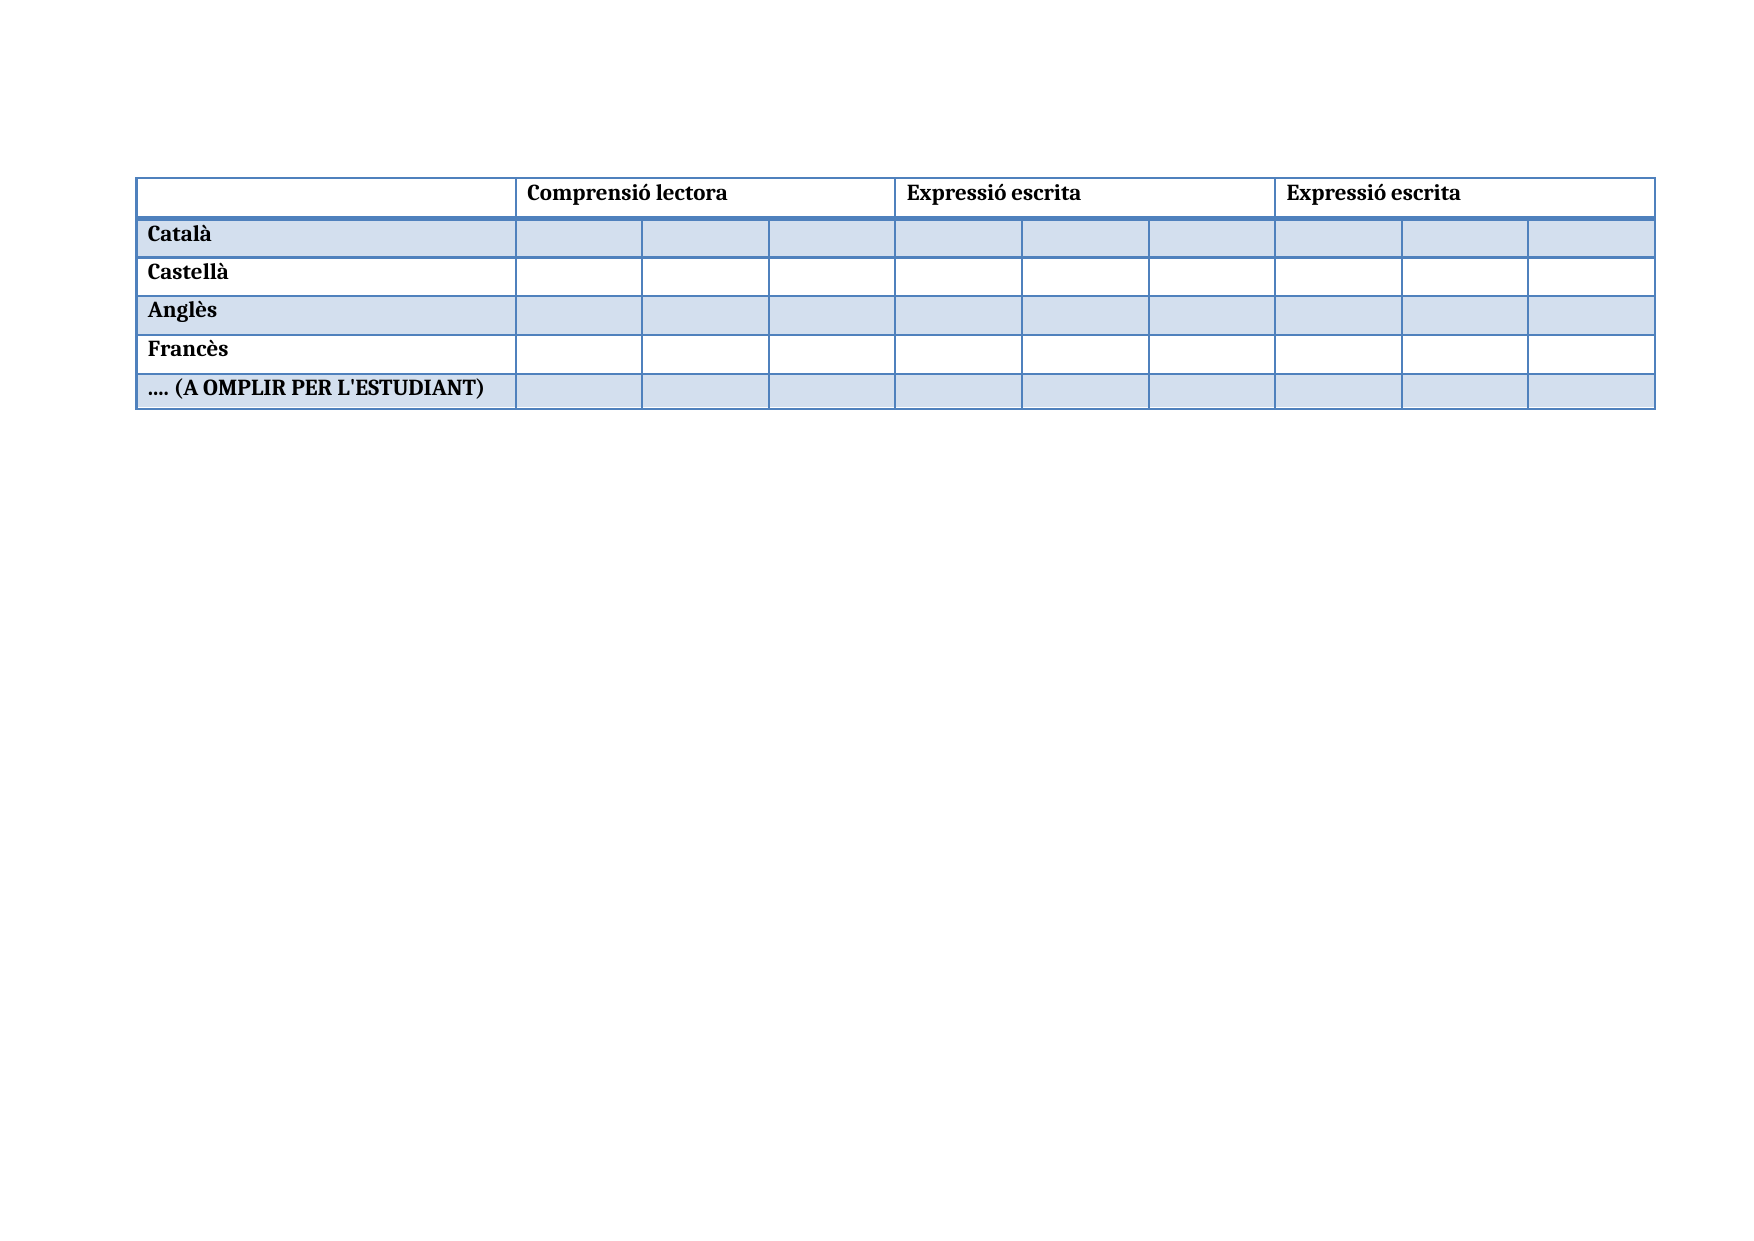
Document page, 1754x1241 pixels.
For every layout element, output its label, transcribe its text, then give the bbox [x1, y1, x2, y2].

table_cell [770, 375, 894, 407]
table_cell [1150, 336, 1274, 373]
table_cell .... (A OMPLIR PER L'ESTUDIANT) [138, 375, 515, 407]
table_cell [896, 297, 1021, 334]
table_cell [1403, 259, 1527, 295]
table_cell [1276, 336, 1401, 373]
table_cell [1150, 375, 1274, 407]
table_cell Anglès [138, 297, 515, 334]
table_cell [1276, 221, 1401, 256]
table_header [138, 179, 515, 216]
table_header Comprensió lectora [517, 179, 894, 216]
table_cell [1276, 259, 1401, 295]
table_cell [643, 297, 768, 334]
table_cell [1150, 221, 1274, 256]
table_cell [1403, 336, 1527, 373]
table_cell [1403, 297, 1527, 334]
table_cell [643, 259, 768, 295]
table_cell [1529, 336, 1654, 373]
table_cell [896, 259, 1021, 295]
table_cell [1276, 375, 1401, 407]
table_cell Castellà [138, 259, 515, 295]
table_cell [1023, 297, 1148, 334]
table_cell [517, 221, 641, 256]
table_cell [770, 259, 894, 295]
table_cell [770, 221, 894, 256]
table_header Expressió escrita [896, 179, 1274, 216]
table_cell [1403, 221, 1527, 256]
table_cell [1403, 375, 1527, 407]
table_cell Francès [138, 336, 515, 373]
table_cell [643, 375, 768, 407]
table_cell [1023, 336, 1148, 373]
table_header Expressió escrita [1276, 179, 1654, 216]
table_cell [1150, 297, 1274, 334]
table_cell [896, 221, 1021, 256]
table_cell [1529, 259, 1654, 295]
table_cell [1023, 375, 1148, 407]
table_cell [770, 336, 894, 373]
table_cell [1023, 259, 1148, 295]
table_cell [517, 259, 641, 295]
table_cell [1529, 297, 1654, 334]
table_cell [896, 375, 1021, 407]
table_cell [896, 336, 1021, 373]
table_cell [1150, 259, 1274, 295]
table_cell Català [138, 221, 515, 256]
table_cell [1276, 297, 1401, 334]
table_cell [517, 375, 641, 407]
table_cell [770, 297, 894, 334]
table_cell [1529, 375, 1654, 407]
table_cell [643, 336, 768, 373]
table_cell [1529, 221, 1654, 256]
table_cell [643, 221, 768, 256]
table_cell [517, 336, 641, 373]
table_cell [517, 297, 641, 334]
table_cell [1023, 221, 1148, 256]
